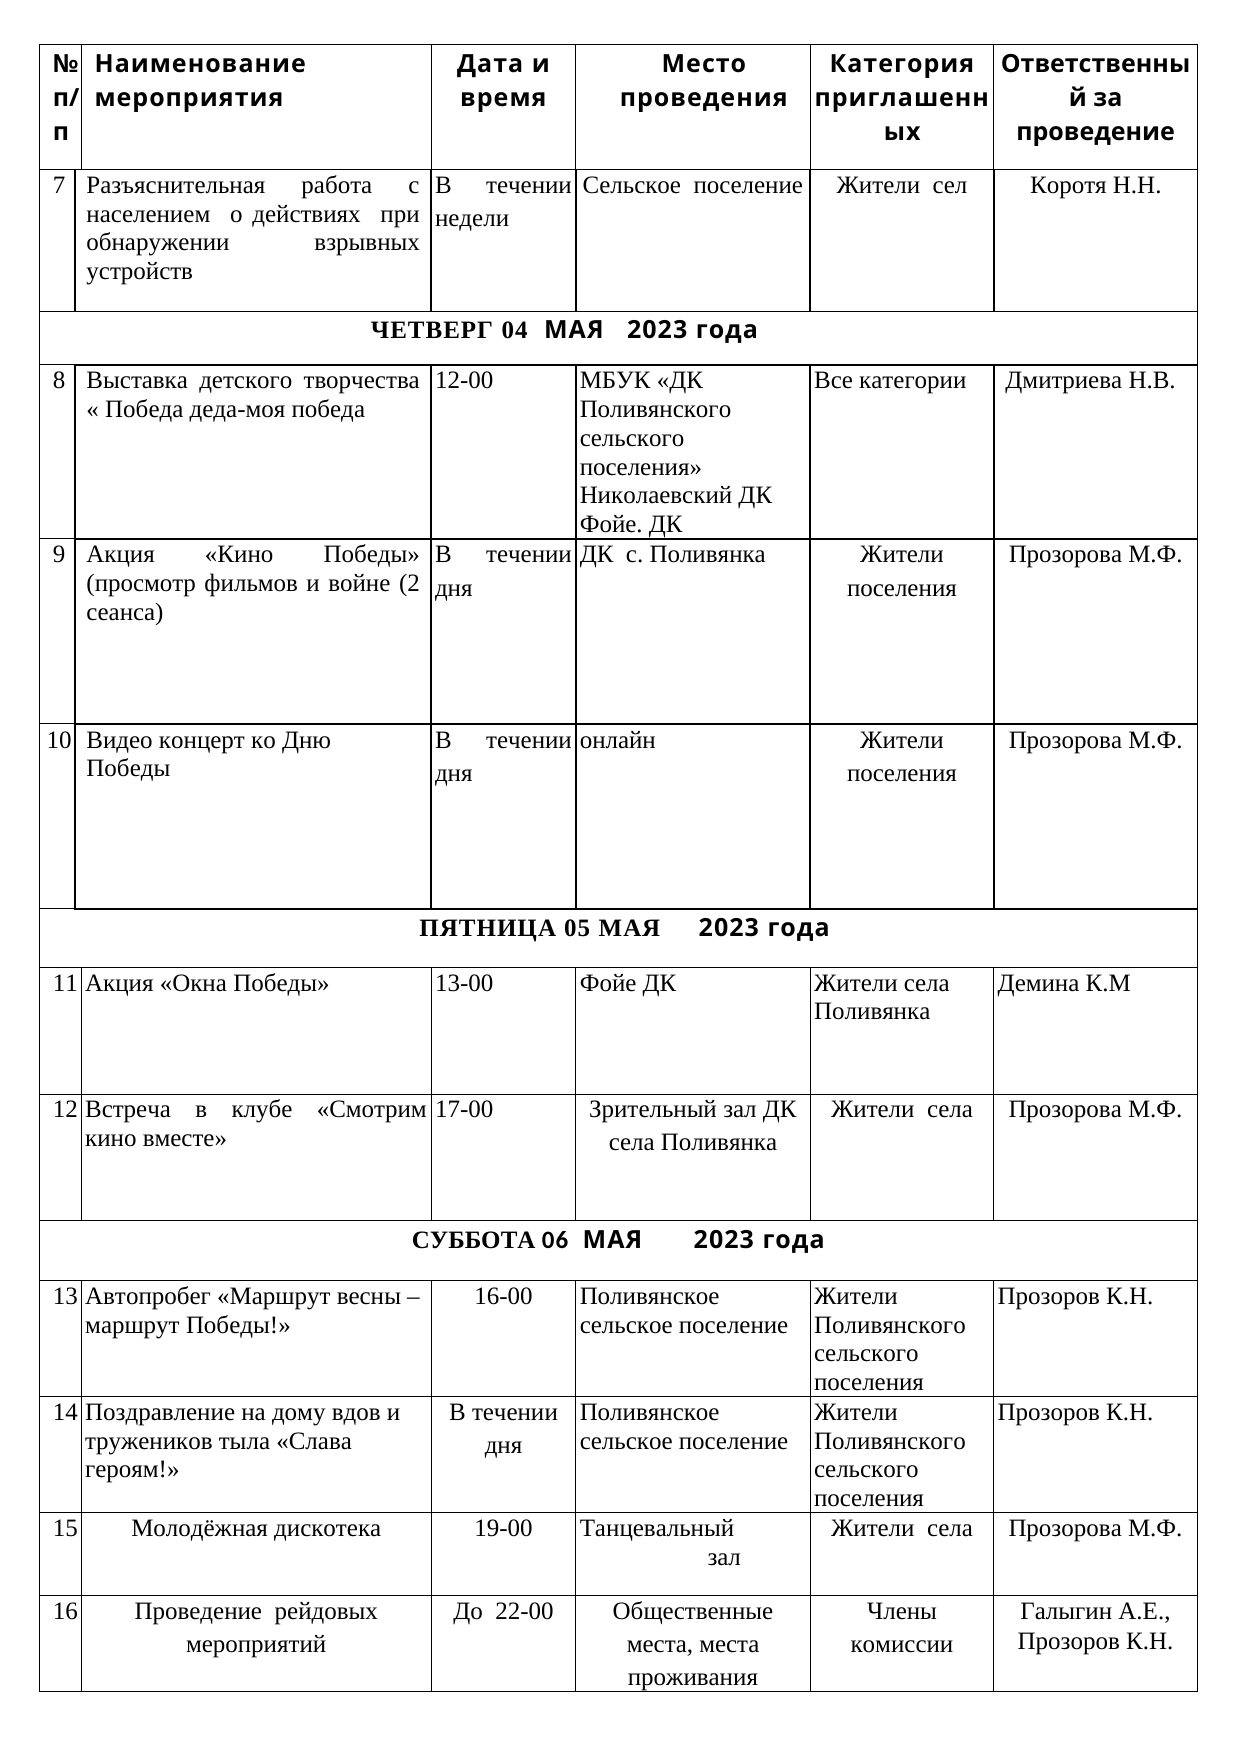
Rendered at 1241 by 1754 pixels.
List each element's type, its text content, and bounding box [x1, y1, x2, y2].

table_cell Акция «Кино Победы» (просмотр фильмов и войне (2 сеанса) [76, 540, 430, 723]
table_cell 7 [40, 170, 74, 311]
table_cell Акция «Окна Победы» [82, 968, 431, 1093]
table_cell ПЯТНИЦА 05 МАЯ 2023 года [40, 909, 1197, 967]
table_cell 14 [40, 1397, 81, 1512]
table_cell Прозоров К.Н. [994, 1397, 1197, 1512]
table_header Категория приглашенных [811, 45, 993, 168]
table_cell 8 [40, 365, 74, 538]
table_cell 13 [40, 1281, 81, 1396]
table_header Ответственный за проведение [994, 45, 1197, 168]
table_cell В течении дня [432, 540, 575, 723]
table_cell 19-00 [432, 1513, 575, 1595]
table_cell Встреча в клубе «Смотрим кино вместе» [82, 1095, 431, 1220]
table_cell Галыгин А.Е., Прозоров К.Н. [994, 1596, 1197, 1691]
table_cell Прозорова М.Ф. [995, 540, 1197, 723]
table_cell Автопробег «Маршрут весны – маршрут Победы!» [82, 1281, 431, 1396]
table_cell Жители села [811, 1095, 993, 1220]
table_cell В течении недели [432, 170, 575, 311]
table_cell До 22-00 [432, 1596, 575, 1691]
table_cell Поливянское сельское поселение [576, 1397, 810, 1512]
table_cell Коротя Н.Н. [995, 170, 1197, 311]
table_cell МБУК «ДК Поливянского сельского поселения» Николаевский ДК Фойе. ДК [577, 366, 809, 538]
table_cell Члены комиссии [811, 1596, 993, 1691]
table_cell онлайн [577, 725, 809, 908]
table_cell Прозорова М.Ф. [994, 1513, 1197, 1595]
table_cell Фойе ДК [576, 968, 810, 1093]
table_cell Жители сел [811, 170, 993, 311]
table_cell ЧЕТВЕРГ 04 МАЯ 2023 года [40, 312, 1197, 364]
table_cell Жители поселения [811, 540, 993, 723]
table_cell 16-00 [432, 1281, 575, 1396]
table_cell Дмитриева Н.В. [995, 366, 1197, 538]
table_cell Жители поселения [811, 725, 993, 908]
table_cell Жители Поливянского сельского поселения [811, 1281, 993, 1396]
table_cell Прозорова М.Ф. [995, 725, 1197, 908]
table_cell Проведение рейдовых мероприятий [82, 1596, 431, 1691]
table_cell Сельское поселение [577, 170, 809, 311]
table_cell Видео концерт ко Дню Победы [76, 725, 430, 908]
table_cell В течении дня [432, 725, 575, 908]
table_header Дата и время [432, 45, 575, 168]
table_cell 12-00 [432, 366, 575, 538]
table_cell 9 [40, 539, 74, 723]
table_cell Разъяснительная работа с населением о действиях при обнаружении взрывных устройств [76, 170, 430, 311]
table_cell Молодёжная дискотека [82, 1513, 431, 1595]
table_cell Жители села Поливянка [811, 968, 993, 1093]
table_cell Жители Поливянского сельского поселения [811, 1397, 993, 1512]
table_cell 17-00 [432, 1095, 575, 1220]
table_cell Выставка детского творчества « Победа деда-моя победа [76, 366, 430, 538]
table_cell Все категории [811, 366, 993, 538]
table_cell ДК с. Поливянка [577, 540, 809, 723]
table_cell Зрительный зал ДК села Поливянка [576, 1095, 810, 1220]
table_header Место проведения [576, 45, 810, 168]
table_cell Демина К.М [994, 968, 1197, 1093]
table_cell 11 [40, 968, 81, 1093]
table_cell 12 [40, 1095, 81, 1220]
table_cell 13-00 [432, 968, 575, 1093]
table_cell 16 [40, 1596, 81, 1691]
table_cell Поливянское сельское поселение [576, 1281, 810, 1396]
table_cell Танцевальный зал [576, 1513, 810, 1595]
table_cell Прозоров К.Н. [994, 1281, 1197, 1396]
table_cell 10 [40, 724, 74, 908]
table_cell СУББОТА 06 МАЯ 2023 года [40, 1221, 1197, 1280]
table_cell Прозорова М.Ф. [994, 1095, 1197, 1220]
table_cell В течении дня [432, 1397, 575, 1512]
table_header Наименование мероприятия [82, 45, 431, 168]
table_cell Жители села [811, 1513, 993, 1595]
table_cell 15 [40, 1513, 81, 1595]
table_cell Поздравление на дому вдов и тружеников тыла «Слава героям!» [82, 1397, 431, 1512]
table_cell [576, 1596, 810, 1691]
table_header № п/ п [40, 45, 81, 168]
